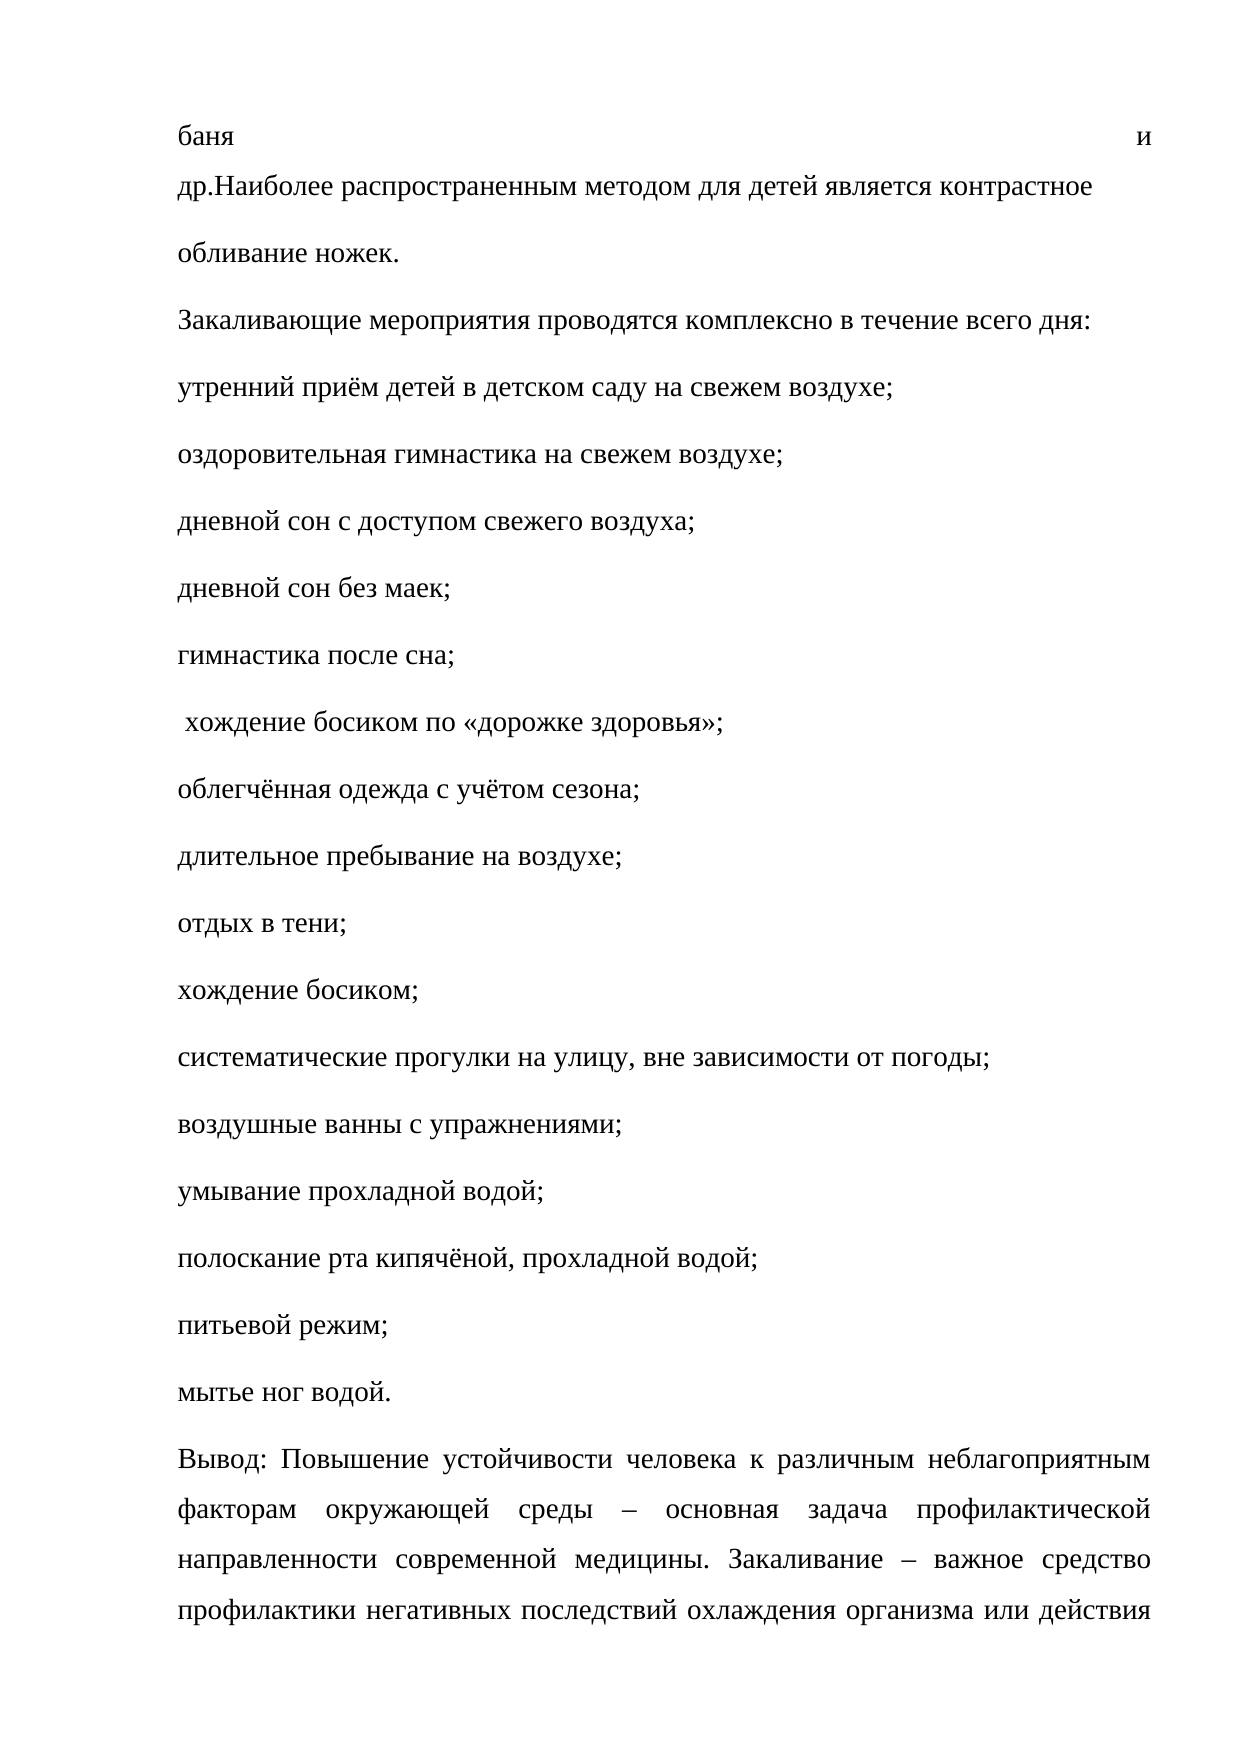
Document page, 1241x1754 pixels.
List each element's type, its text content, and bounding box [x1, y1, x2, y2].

text полоскание рта кипячёной, прохладной водой; [177, 1240, 1152, 1274]
text гимнастика после сна; [177, 637, 1152, 671]
text хождение босиком по «дорожке здоровья»; [177, 704, 1152, 738]
text отдых в тени; [177, 905, 1152, 939]
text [177, 118, 1152, 202]
text дневной сон с доступом свежего воздуха; [177, 503, 1152, 537]
text питьевой режим; [177, 1307, 1152, 1341]
text мытье ног водой. [177, 1374, 1152, 1408]
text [177, 1441, 1152, 1626]
text длительное пребывание на воздухе; [177, 838, 1152, 872]
text дневной сон без маек; [177, 570, 1152, 604]
text систематические прогулки на улицу, вне зависимости от погоды; [177, 1039, 1152, 1073]
text хождение босиком; [177, 972, 1152, 1006]
text воздушные ванны с упражнениями; [177, 1106, 1152, 1140]
text Закаливающие мероприятия проводятся комплексно в течение всего дня: [177, 302, 1152, 336]
text оздоровительная гимнастика на свежем воздухе; [177, 436, 1152, 470]
text утренний приём детей в детском саду на свежем воздухе; [177, 369, 1152, 403]
text обливание ножек. [177, 235, 1152, 269]
text умывание прохладной водой; [177, 1173, 1152, 1207]
text облегчённая одежда с учётом сезона; [177, 771, 1152, 805]
